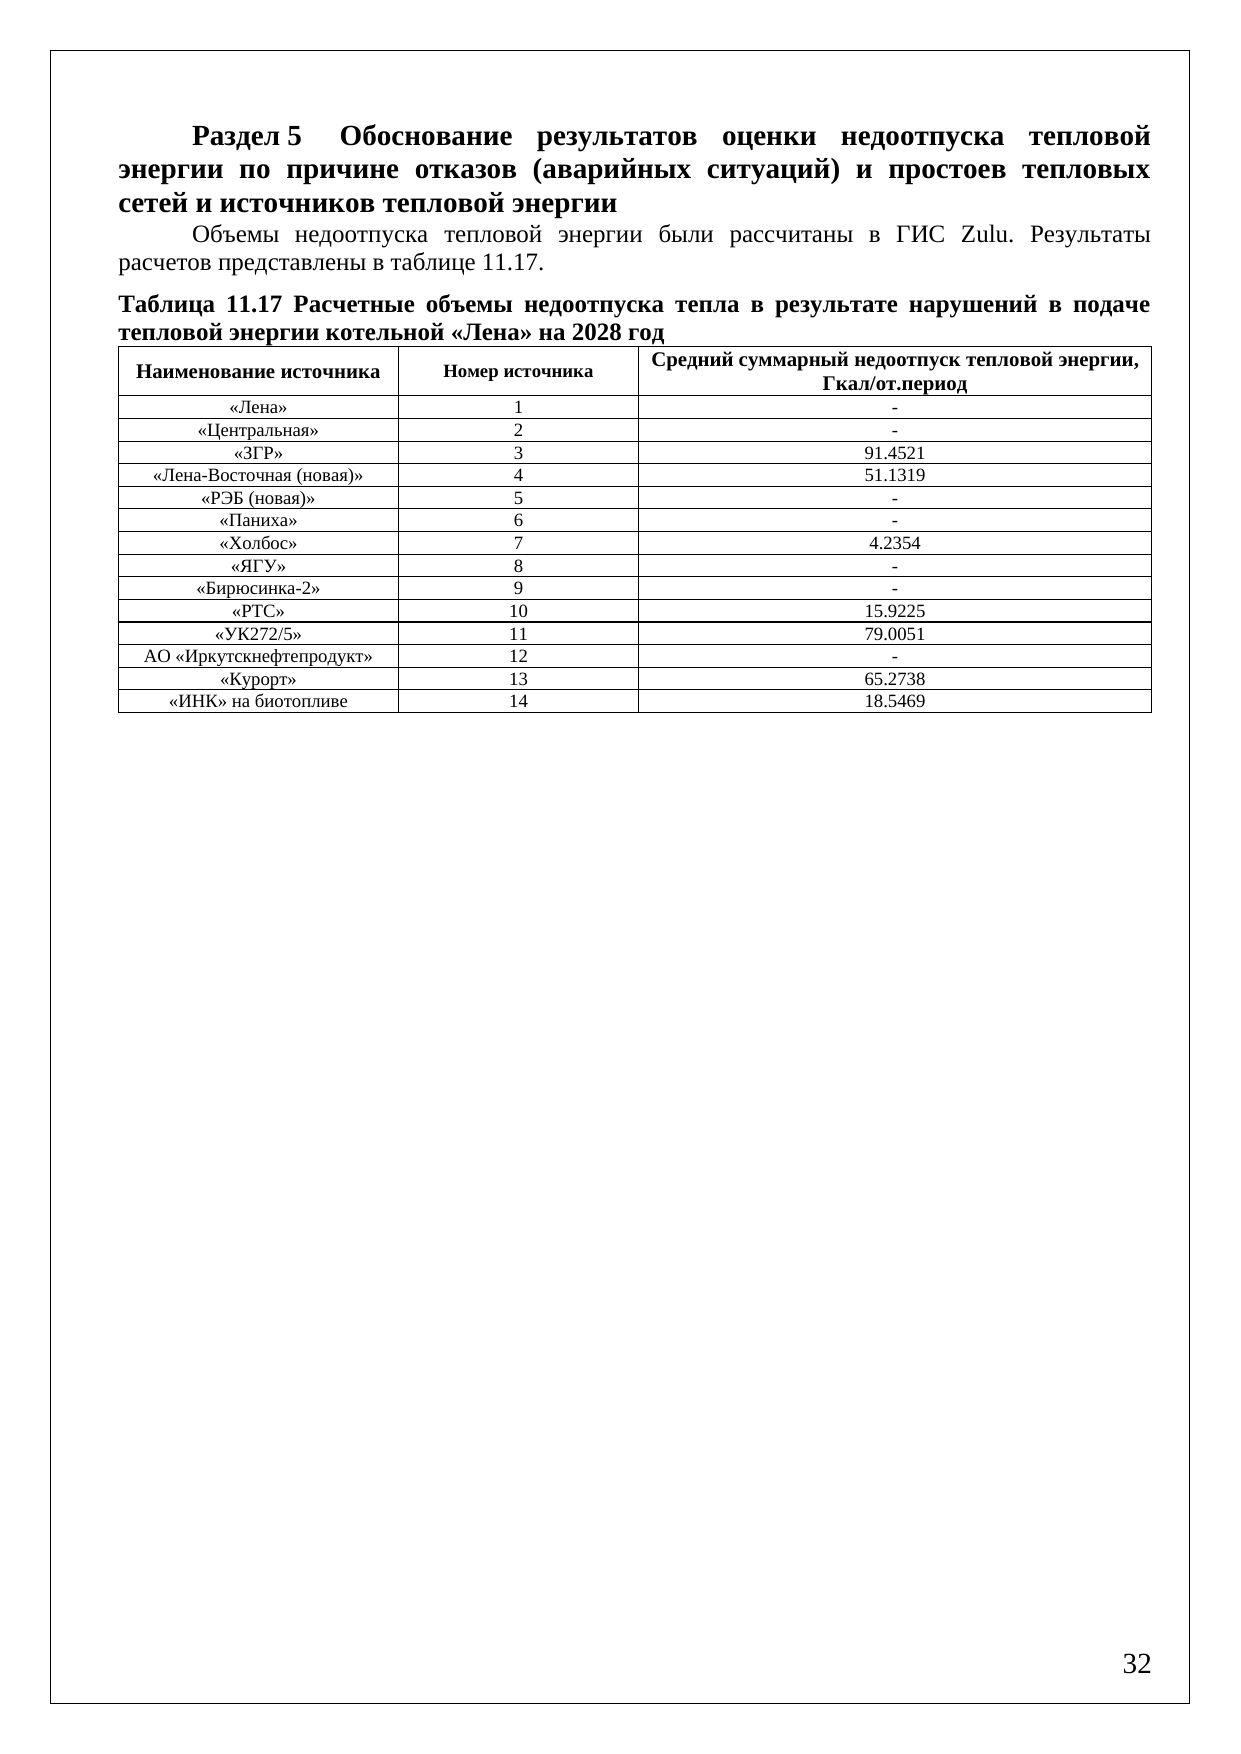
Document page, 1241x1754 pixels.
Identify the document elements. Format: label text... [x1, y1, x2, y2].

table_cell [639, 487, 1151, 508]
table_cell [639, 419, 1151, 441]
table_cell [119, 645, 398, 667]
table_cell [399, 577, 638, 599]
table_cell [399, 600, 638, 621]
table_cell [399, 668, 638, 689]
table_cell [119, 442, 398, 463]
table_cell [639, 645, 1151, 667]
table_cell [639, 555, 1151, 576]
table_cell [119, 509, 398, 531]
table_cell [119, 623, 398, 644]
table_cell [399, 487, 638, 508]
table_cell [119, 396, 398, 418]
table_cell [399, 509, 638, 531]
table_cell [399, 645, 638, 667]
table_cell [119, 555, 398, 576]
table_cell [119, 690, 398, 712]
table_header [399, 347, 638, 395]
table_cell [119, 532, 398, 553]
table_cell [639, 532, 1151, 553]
text Объемы недоотпуска тепловой энергии были рассчитаны в ГИС Zulu. Результаты расчетов представлены в таблице 11.17. [118, 219, 1152, 276]
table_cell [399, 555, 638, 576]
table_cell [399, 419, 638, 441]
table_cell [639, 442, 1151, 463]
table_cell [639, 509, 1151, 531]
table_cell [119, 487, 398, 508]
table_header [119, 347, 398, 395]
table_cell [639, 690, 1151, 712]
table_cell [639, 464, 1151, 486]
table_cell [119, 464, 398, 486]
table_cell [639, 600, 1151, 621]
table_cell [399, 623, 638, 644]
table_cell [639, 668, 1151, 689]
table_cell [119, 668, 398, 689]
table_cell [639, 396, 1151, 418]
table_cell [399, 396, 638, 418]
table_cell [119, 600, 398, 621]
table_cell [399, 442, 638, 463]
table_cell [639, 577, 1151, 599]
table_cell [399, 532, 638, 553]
text Таблица 11.17 Расчетные объемы недоотпуска тепла в результате нарушений в подаче тепловой энергии котельной «Лена» на 2028 год [118, 289, 1152, 346]
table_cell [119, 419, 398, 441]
subtitle Обоснование результатов оценки недоотпуска тепловой энергии по причине отказов (аварийных ситуаций) и простоев тепловых сетей и источников тепловой энергии [118, 118, 1152, 219]
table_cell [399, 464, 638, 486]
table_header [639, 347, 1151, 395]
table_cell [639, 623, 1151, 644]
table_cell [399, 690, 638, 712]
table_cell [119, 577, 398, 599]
